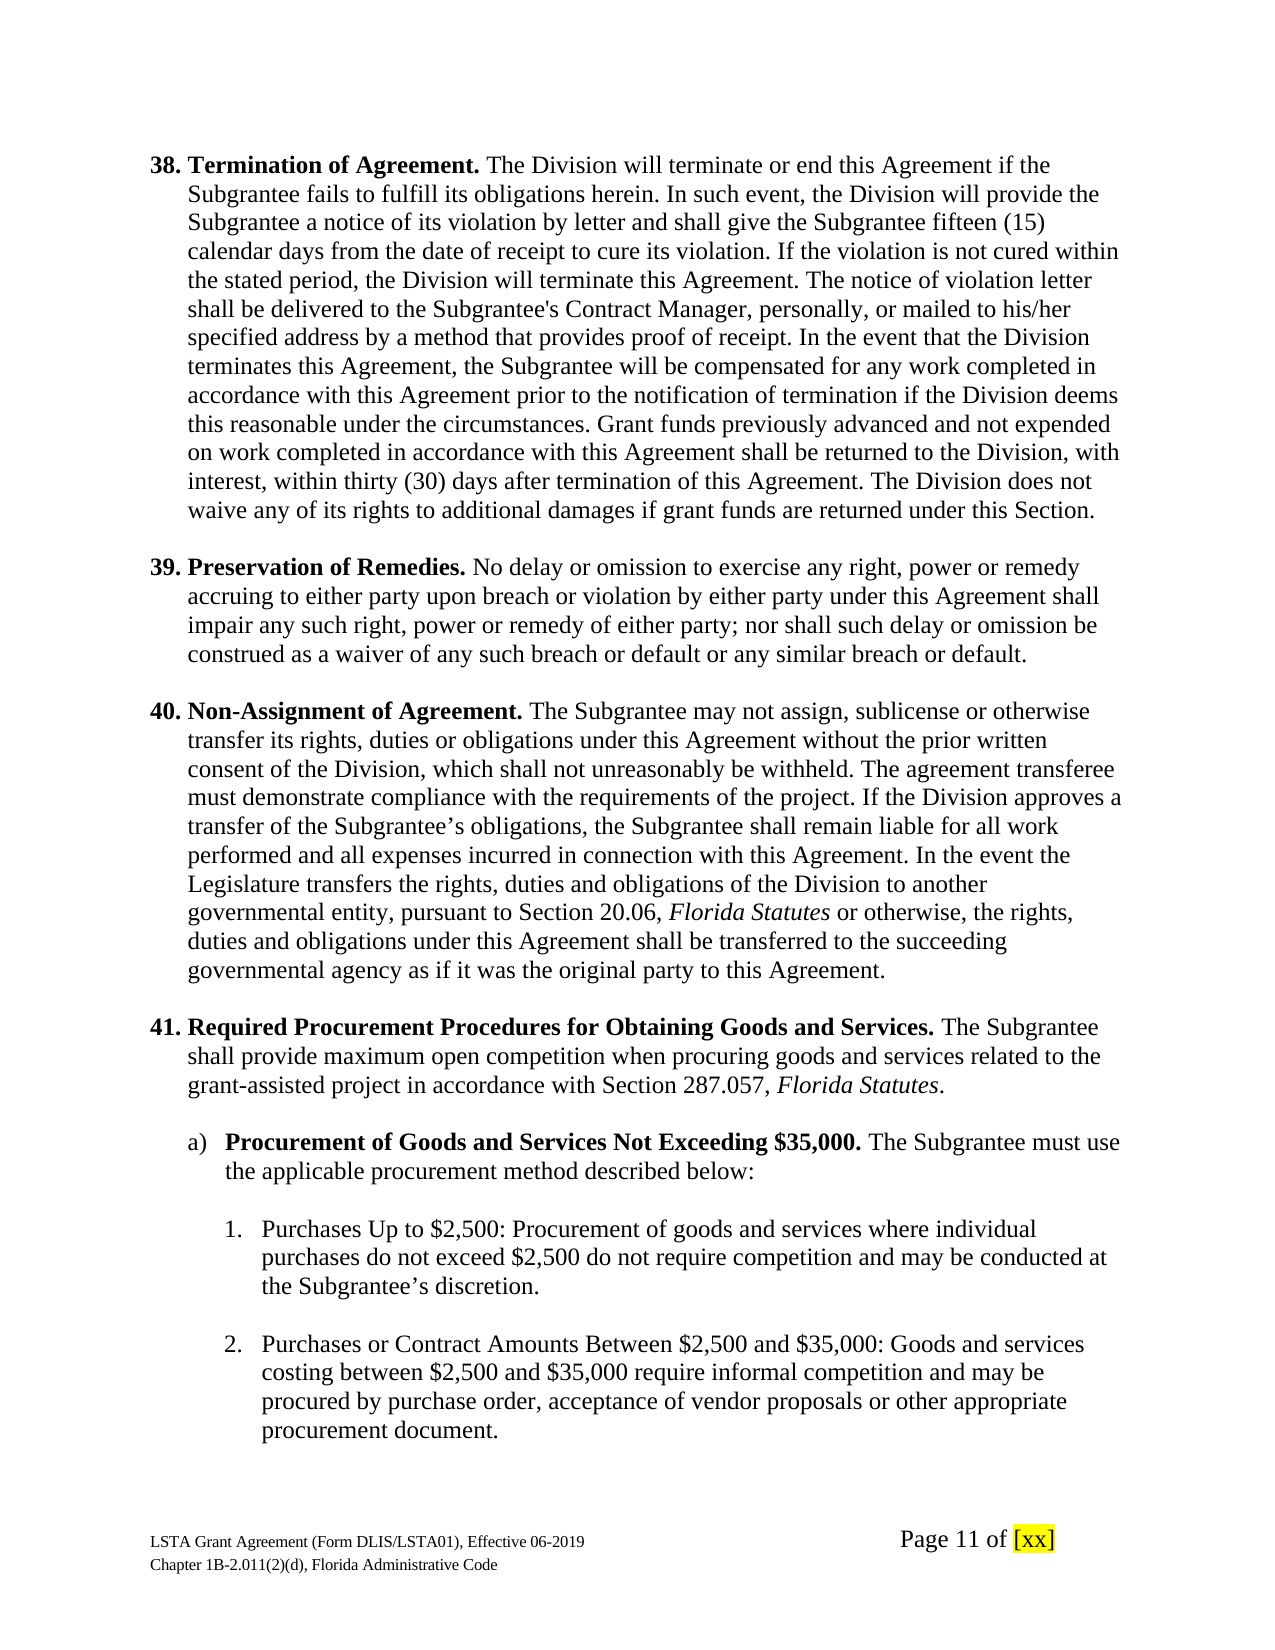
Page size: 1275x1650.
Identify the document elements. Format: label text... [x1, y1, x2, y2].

list Purchases Up to $2,500: Procurement of goods and services where individual purchases do not exceed $2,500 do not require competition and may be conducted at the Subgrantee’s discretion. [224, 1214, 1125, 1300]
list Required Procurement Procedures for Obtaining Goods and Services. The Subgrantee shall provide maximum open competition when procuring goods and services related to the grant-assisted project in accordance with Section 287.057, Florida Statutes. [150, 1012, 1125, 1099]
list Preservation of Remedies. No delay or omission to exercise any right, power or remedy accruing to either party upon breach or violation by either party under this Agreement shall impair any such right, power or remedy of either party; nor shall such delay or omission be construed as a waiver of any such breach or default or any similar breach or default. [150, 552, 1125, 667]
list Purchases or Contract Amounts Between $2,500 and $35,000: Goods and services costing between $2,500 and $35,000 require informal competition and may be procured by purchase order, acceptance of vendor proposals or other appropriate procurement document. [224, 1329, 1125, 1444]
list Non-Assignment of Agreement. The Subgrantee may not assign, sublicense or otherwise transfer its rights, duties or obligations under this Agreement without the prior written consent of the Division, which shall not unreasonably be withheld. The agreement transferee must demonstrate compliance with the requirements of the project. If the Division approves a transfer of the Subgrantee’s obligations, the Subgrantee shall remain liable for all work performed and all expenses incurred in connection with this Agreement. In the event the Legislature transfers the rights, duties and obligations of the Division to another governmental entity, pursuant to Section 20.06, Florida Statutes or otherwise, the rights, duties and obligations under this Agreement shall be transferred to the succeeding governmental agency as if it was the original party to this Agreement. [150, 696, 1125, 984]
list Termination of Agreement. The Division will terminate or end this Agreement if the Subgrantee fails to fulfill its obligations herein. In such event, the Division will provide the Subgrantee a notice of its violation by letter and shall give the Subgrantee fifteen (15) calendar days from the date of receipt to cure its violation. If the violation is not cured within the stated period, the Division will terminate this Agreement. The notice of violation letter shall be delivered to the Subgrantee's Contract Manager, personally, or mailed to his/her specified address by a method that provides proof of receipt. In the event that the Division terminates this Agreement, the Subgrantee will be compensated for any work completed in accordance with this Agreement prior to the notification of termination if the Division deems this reasonable under the circumstances. Grant funds previously advanced and not expended on work completed in accordance with this Agreement shall be returned to the Division, with interest, within thirty (30) days after termination of this Agreement. The Division does not waive any of its rights to additional damages if grant funds are returned under this Section. [150, 150, 1125, 524]
list Procurement of Goods and Services Not Exceeding $35,000. The Subgrantee must use the applicable procurement method described below: [187, 1127, 1125, 1185]
